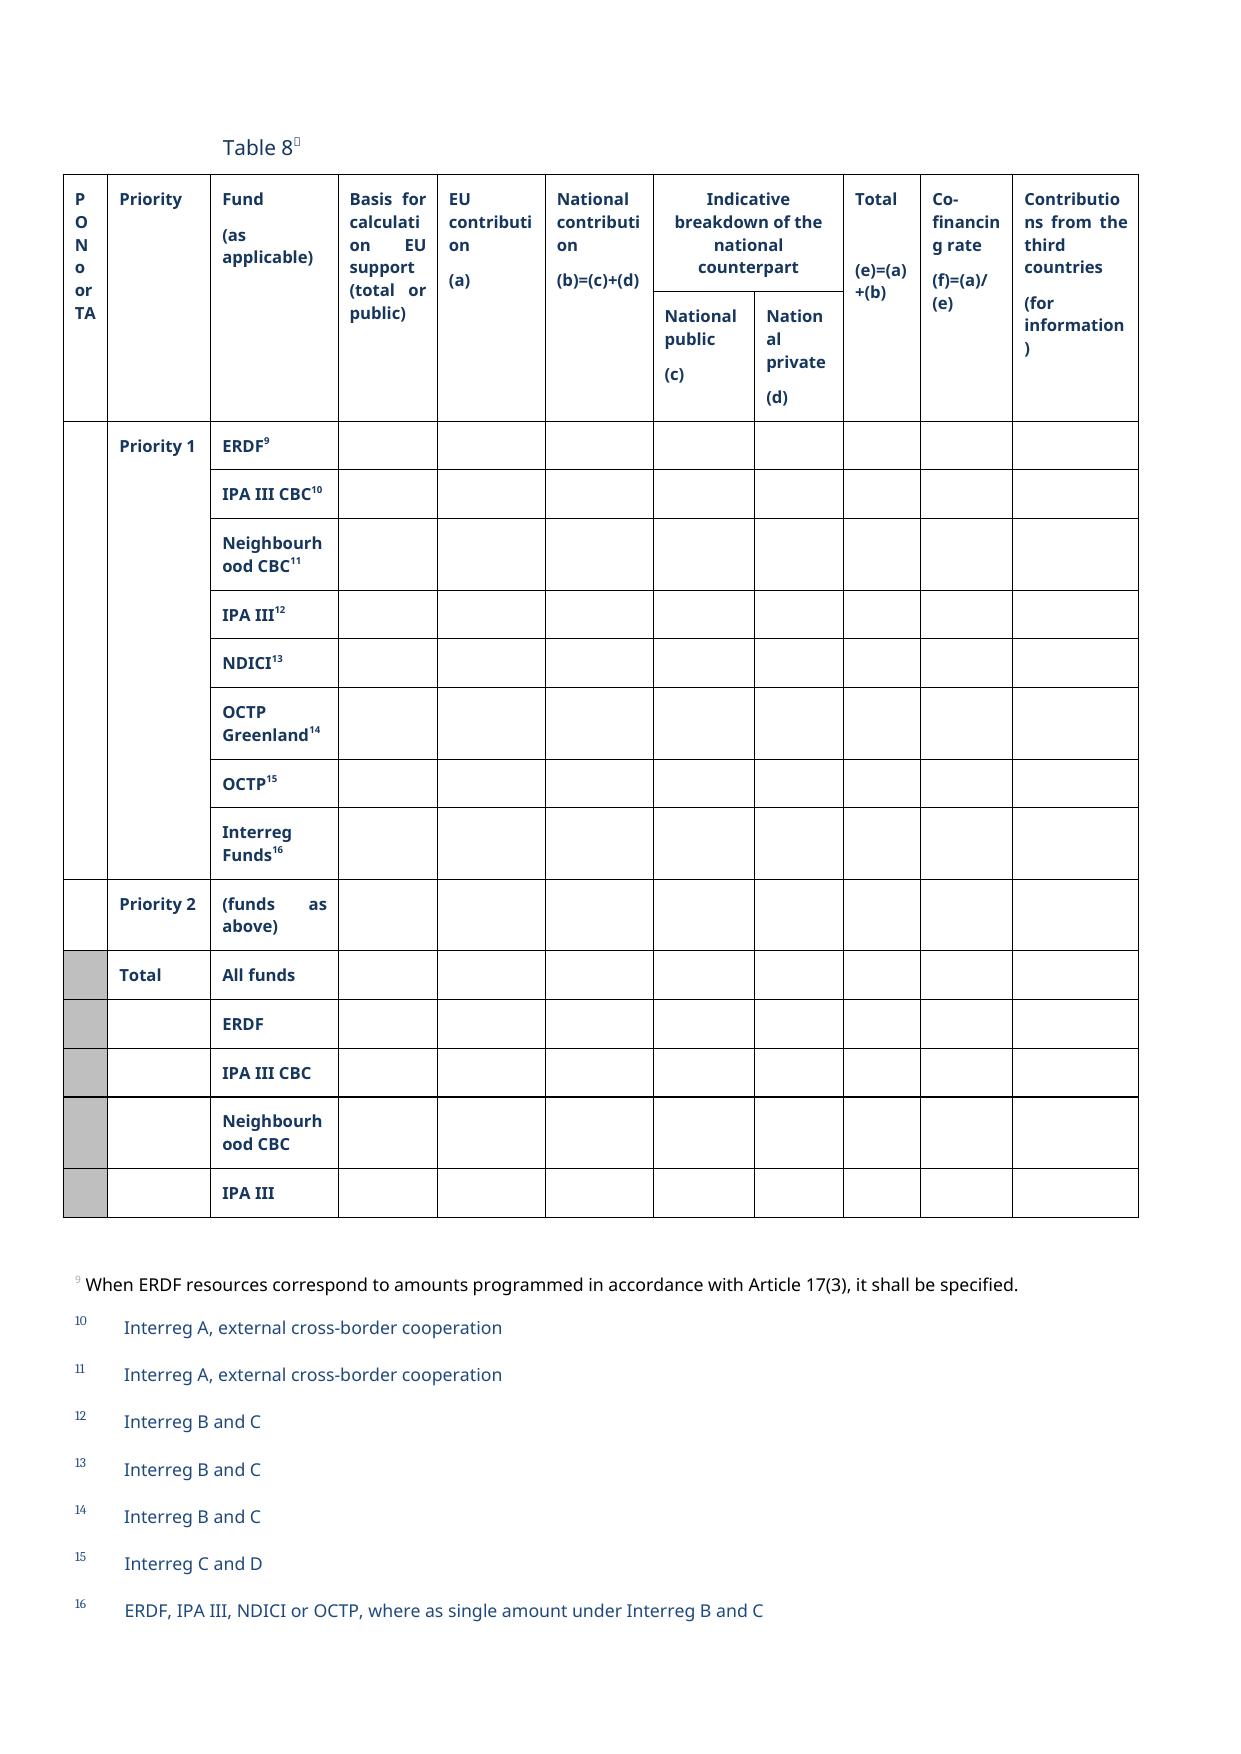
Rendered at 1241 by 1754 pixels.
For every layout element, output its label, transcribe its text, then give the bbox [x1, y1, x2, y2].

table_cell [64, 880, 107, 950]
table_cell [108, 1169, 210, 1217]
table_cell [1013, 760, 1138, 807]
table_cell [438, 688, 545, 758]
table_header Fund (as applicable) [211, 175, 338, 421]
table_cell [339, 1000, 437, 1048]
table_cell [1013, 639, 1138, 687]
table_cell [921, 880, 1012, 950]
table_cell [755, 760, 843, 807]
table_header Contributions from the third countries (for information) [1013, 175, 1138, 421]
table_cell [654, 880, 754, 950]
table_cell [339, 760, 437, 807]
table_cell [1013, 688, 1138, 758]
table_cell [339, 808, 437, 879]
table_cell [1013, 470, 1138, 518]
table_cell [844, 1049, 920, 1096]
table_cell [64, 1049, 107, 1096]
table_cell [64, 1000, 107, 1048]
table_cell [438, 1098, 545, 1168]
table_cell Priority 2 [108, 880, 210, 950]
table_cell [546, 951, 653, 999]
table_cell [546, 808, 653, 879]
table_cell [546, 1049, 653, 1096]
table_header EU contribution (a) [438, 175, 545, 421]
table_cell [339, 1169, 437, 1217]
table_cell NDICI [211, 639, 338, 687]
table_cell Neighbourhood CBC [211, 1098, 338, 1168]
table_cell [654, 470, 754, 518]
table_cell [1013, 880, 1138, 950]
table_cell Neighbourhood CBC [211, 519, 338, 589]
table_cell [921, 760, 1012, 807]
table_cell [921, 951, 1012, 999]
table_cell [546, 470, 653, 518]
table_cell [64, 951, 107, 999]
table_cell [438, 808, 545, 879]
table_cell [546, 591, 653, 638]
table_header National contribution (b)=(c)+(d) [546, 175, 653, 421]
table_cell [438, 951, 545, 999]
table_cell [546, 422, 653, 469]
table_cell Total [108, 951, 210, 999]
table_cell [438, 639, 545, 687]
table_header PO No or TA [64, 175, 107, 421]
table_cell [654, 422, 754, 469]
table_cell [654, 1169, 754, 1217]
table_cell [654, 519, 754, 589]
table_cell ERDF [211, 422, 338, 469]
table_cell [339, 639, 437, 687]
table_cell [755, 1098, 843, 1168]
table_cell [108, 1000, 210, 1048]
table_cell Priority 1 [108, 422, 210, 879]
table_cell [108, 1098, 210, 1168]
table_cell [654, 951, 754, 999]
table_cell [546, 688, 653, 758]
table_cell [755, 688, 843, 758]
table_cell [844, 880, 920, 950]
table_cell [1013, 1098, 1138, 1168]
table_cell [1013, 1000, 1138, 1048]
table_header Priority [108, 175, 210, 421]
table_cell [546, 880, 653, 950]
table_cell [546, 1000, 653, 1048]
table_cell [844, 1098, 920, 1168]
table_cell IPA III [211, 1169, 338, 1217]
table_cell [64, 422, 107, 879]
table_cell [844, 639, 920, 687]
table_cell National public (c) [654, 292, 754, 421]
table_cell [339, 1098, 437, 1168]
table_cell [921, 639, 1012, 687]
table_cell [1013, 1169, 1138, 1217]
table_cell [546, 519, 653, 589]
table_cell [844, 591, 920, 638]
table_cell [1013, 1049, 1138, 1096]
table_cell [438, 519, 545, 589]
table_cell [921, 519, 1012, 589]
table_cell [546, 760, 653, 807]
table_cell [339, 519, 437, 589]
table_cell [844, 760, 920, 807]
table_cell National private (d) [755, 292, 843, 421]
table_cell [339, 422, 437, 469]
table_cell [64, 1098, 107, 1168]
table_cell [654, 1000, 754, 1048]
table_cell [921, 1049, 1012, 1096]
table_cell [546, 1169, 653, 1217]
table_cell [438, 760, 545, 807]
table_cell [654, 591, 754, 638]
table_cell [755, 422, 843, 469]
table_cell [755, 880, 843, 950]
table_cell [546, 639, 653, 687]
table_cell [844, 1169, 920, 1217]
table_cell [844, 422, 920, 469]
table_cell [438, 591, 545, 638]
table_cell [755, 519, 843, 589]
table_cell IPA III [211, 591, 338, 638]
table_cell [755, 1169, 843, 1217]
table_cell [755, 1000, 843, 1048]
table_cell [755, 1049, 843, 1096]
table_cell [438, 880, 545, 950]
table_cell [654, 1098, 754, 1168]
table_cell [755, 951, 843, 999]
table_cell [921, 470, 1012, 518]
table_cell [654, 808, 754, 879]
table_cell [438, 422, 545, 469]
table_cell [438, 1000, 545, 1048]
table_cell [654, 639, 754, 687]
table_cell [438, 1169, 545, 1217]
table_cell (funds as above) [211, 880, 338, 950]
table_cell [755, 808, 843, 879]
table_cell [1013, 519, 1138, 589]
table_cell [921, 688, 1012, 758]
table_cell [844, 808, 920, 879]
table_cell IPA III CBC [211, 470, 338, 518]
table_cell [339, 591, 437, 638]
table_cell [339, 688, 437, 758]
table_cell ERDF [211, 1000, 338, 1048]
table_cell [844, 519, 920, 589]
table_cell [844, 951, 920, 999]
table_header Total (e)=(a)+(b) [844, 175, 920, 421]
table_header Indicative breakdown of the national counterpart [654, 175, 843, 291]
table_cell [654, 1049, 754, 1096]
table_cell OCTP [211, 760, 338, 807]
table_cell [654, 688, 754, 758]
table_header Co-financing rate (f)=(a)/(e) [921, 175, 1012, 421]
table_cell [438, 1049, 545, 1096]
table_cell [921, 1000, 1012, 1048]
table_cell [921, 591, 1012, 638]
text Table 8 [223, 133, 1130, 162]
table_cell [755, 470, 843, 518]
table_cell [64, 1169, 107, 1217]
table_cell OCTP Greenland [211, 688, 338, 758]
table_cell [654, 760, 754, 807]
table_cell [339, 880, 437, 950]
table_cell [755, 591, 843, 638]
table_cell [339, 470, 437, 518]
table_cell [844, 1000, 920, 1048]
table_cell [546, 1098, 653, 1168]
table_cell Interreg Funds [211, 808, 338, 879]
table_cell [1013, 591, 1138, 638]
table_cell All funds [211, 951, 338, 999]
table_cell [1013, 808, 1138, 879]
table_cell [339, 951, 437, 999]
table_cell [438, 470, 545, 518]
table_cell [921, 1098, 1012, 1168]
table_cell [921, 422, 1012, 469]
table_cell [921, 808, 1012, 879]
table_cell [844, 688, 920, 758]
table_cell [108, 1049, 210, 1096]
table_cell [755, 639, 843, 687]
table_cell [1013, 422, 1138, 469]
table_cell [339, 1049, 437, 1096]
table_cell IPA III CBC [211, 1049, 338, 1096]
table_header Basis for calculation EU support (total or public) [339, 175, 437, 421]
table_cell [921, 1169, 1012, 1217]
table_cell [844, 470, 920, 518]
table_cell [1013, 951, 1138, 999]
